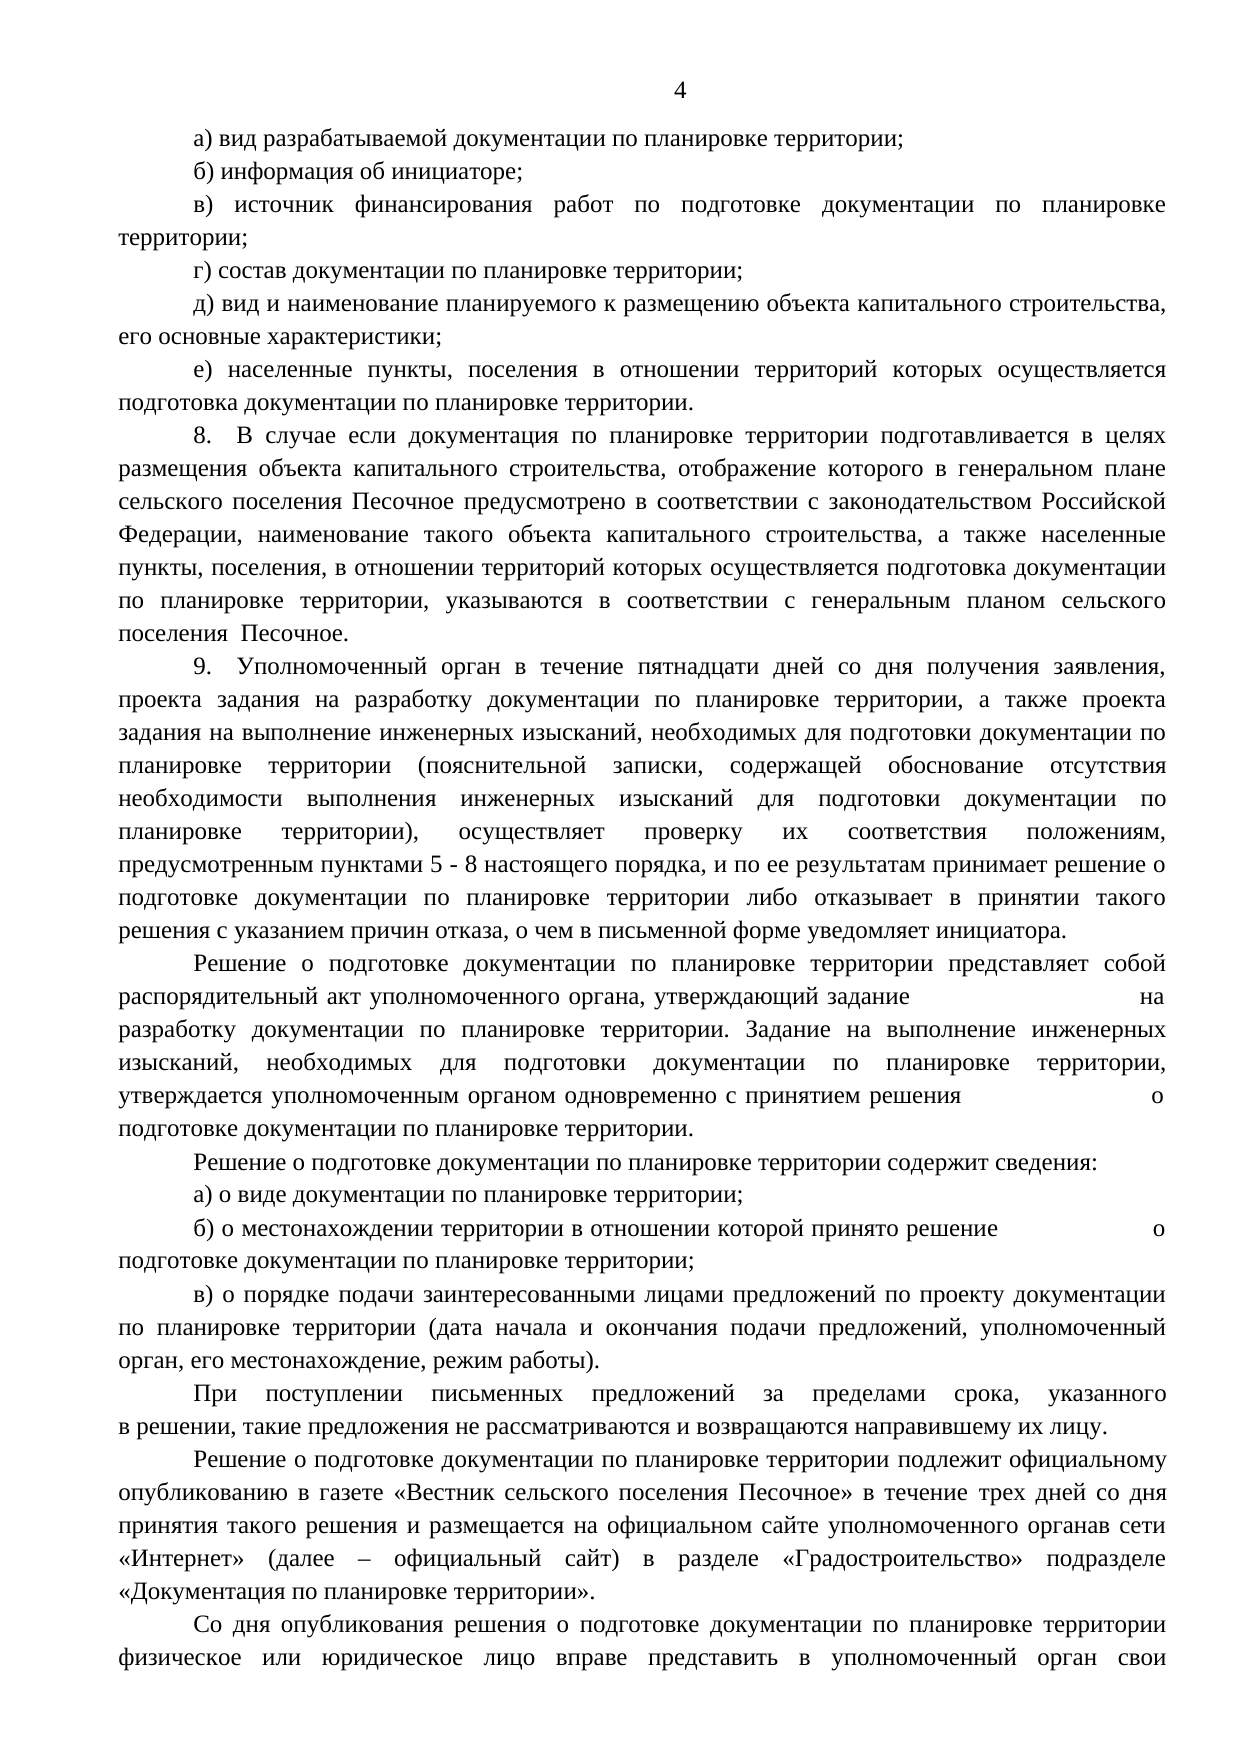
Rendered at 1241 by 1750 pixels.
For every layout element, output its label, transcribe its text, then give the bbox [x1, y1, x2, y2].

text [118, 1609, 1167, 1671]
text а) вид разрабатываемой документации по планировке территории; [118, 123, 1167, 152]
text б) о местонахождении территории в отношении которой принято решение о подготовке документации по планировке территории; [118, 1213, 1167, 1274]
text Решение о подготовке документации по планировке территории представляет собой распорядительный акт уполномоченного органа, утверждающий задание на разработку документации по планировке территории. Задание на выполнение инженерных изысканий, необходимых для подготовки документации по планировке территории, утверждается уполномоченным органом одновременно с принятием решения о подготовке документации по планировке территории. [118, 948, 1167, 1142]
text в) источник финансирования работ по подготовке документации по планировке территории; [118, 189, 1167, 251]
list В случае если документация по планировке территории подготавливается в целях размещения объекта капитального строительства, отображение которого в генеральном плане сельского поселения Песочное предусмотрено в соответствии с законодательством Российской Федерации, наименование такого объекта капитального строительства, а также населенные пункты, поселения, в отношении территорий которых осуществляется подготовка документации по планировке территории, указываются в соответствии с генеральным планом сельского поселения Песочное. [118, 420, 1167, 647]
list Уполномоченный орган в течение пятнадцати дней со дня получения заявления, проекта задания на разработку документации по планировке территории, а также проекта задания на выполнение инженерных изысканий, необходимых для подготовки документации по планировке территории (пояснительной записки, содержащей обоснование отсутствия необходимости выполнения инженерных изысканий для подготовки документации по планировке территории), осуществляет проверку их соответствия положениям, предусмотренным пунктами 5 - 8 настоящего порядка, и по ее результатам принимает решение о подготовке документации по планировке территории либо отказывает в принятии такого решения с указанием причин отказа, о чем в письменной форме уведомляет инициатора. [118, 651, 1167, 944]
text Решение о подготовке документации по планировке территории содержит сведения: [118, 1147, 1167, 1175]
text а) о виде документации по планировке территории; [118, 1179, 1167, 1208]
text г) состав документации по планировке территории; [118, 255, 1167, 284]
text При поступлении письменных предложений за пределами срока, указанного в решении, такие предложения не рассматриваются и возвращаются направившему их лицу. [118, 1378, 1167, 1439]
text в) о порядке подачи заинтересованными лицами предложений по проекту документации по планировке территории (дата начала и окончания подачи предложений, уполномоченный орган, его местонахождение, режим работы). [118, 1279, 1167, 1373]
text е) населенные пункты, поселения в отношении территорий которых осуществляется подготовка документации по планировке территории. [118, 354, 1167, 416]
text б) информация об инициаторе; [118, 156, 1167, 185]
text Решение о подготовке документации по планировке территории подлежит официальному опубликованию в газете «Вестник сельского поселения Песочное» в течение трех дней со дня принятия такого решения и размещается на официальном сайте уполномоченного органав сети «Интернет» (далее – официальный сайт) в разделе «Градостроительство» подразделе «Документация по планировке территории». [118, 1444, 1167, 1604]
text д) вид и наименование планируемого к размещению объекта капитального строительства, его основные характеристики; [118, 288, 1167, 350]
